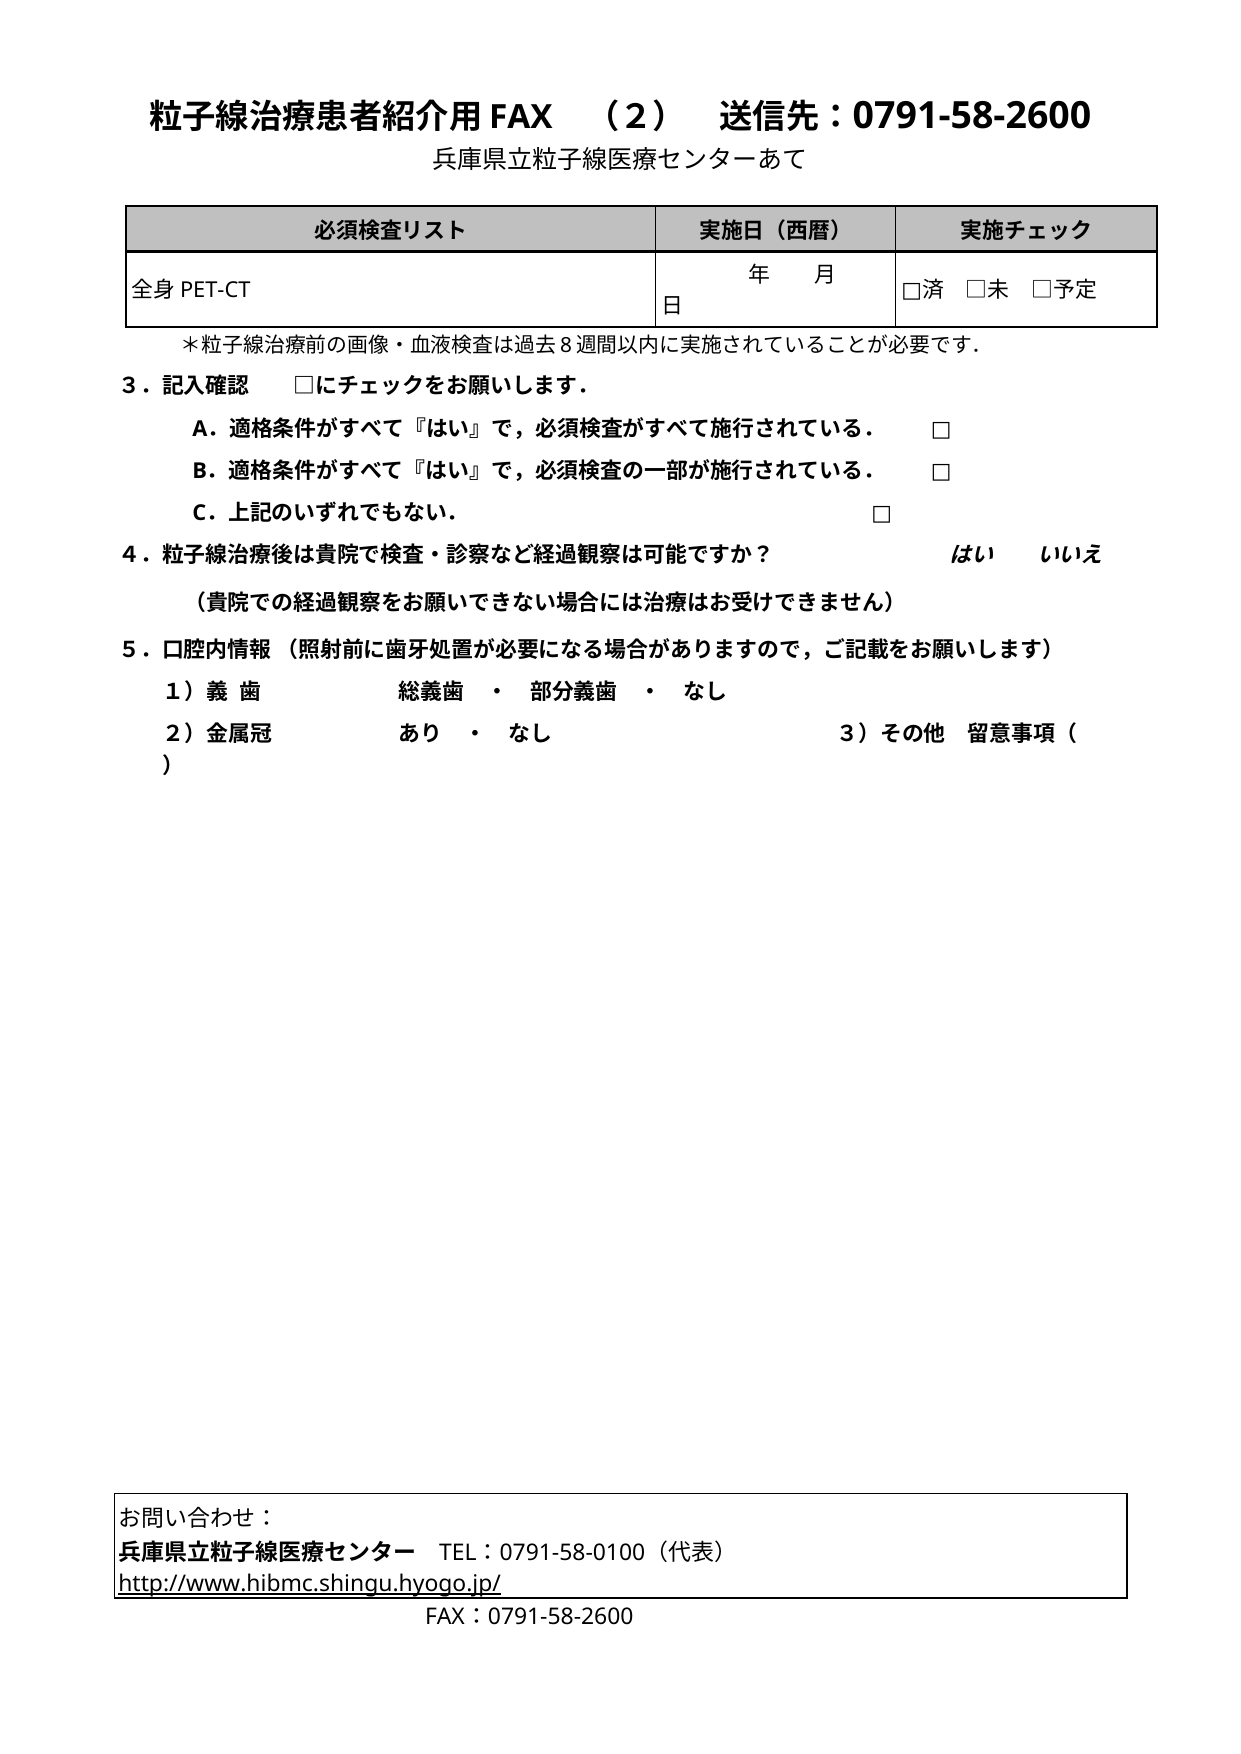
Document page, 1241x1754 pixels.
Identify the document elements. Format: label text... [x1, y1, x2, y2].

text ３．記入確認 □にチェックをお願いします． [118, 368, 1122, 400]
table_header 実施チェック [896, 207, 1156, 250]
text （貴院での経過観察をお願いできない場合には治療はお受けできません） [118, 585, 1122, 616]
text B．適格条件がすべて『はい』で，必須検査の一部が施行されている． □ [118, 453, 1122, 484]
text C．上記のいずれでもない． □ [118, 495, 1122, 527]
table_header 実施日（西暦） [656, 207, 895, 250]
text A．適格条件がすべて『はい』で，必須検査がすべて施行されている． □ [118, 411, 1122, 442]
text ＊粒子線治療前の画像・血液検査は過去8週間以内に実施されていることが必要です． [118, 328, 1122, 358]
text ２）金属冠 あり ・ なし ３）その他 留意事項（ ） [162, 716, 1122, 780]
text ５．口腔内情報 （照射前に歯牙処置が必要になる場合がありますので，ご記載をお願いします） [118, 632, 1122, 664]
table_cell □済 □未 □予定 [896, 253, 1156, 326]
table_cell 年 月 日 [656, 253, 895, 326]
table_cell 全身PET-CT [127, 253, 655, 326]
text １）義歯 総義歯 ・ 部分義歯 ・ なし [162, 674, 1122, 706]
table_header 必須検査リスト [127, 207, 655, 250]
text ４．粒子線治療後は貴院で検査・診察など経過観察は可能ですか？ はい いいえ [118, 537, 1122, 569]
